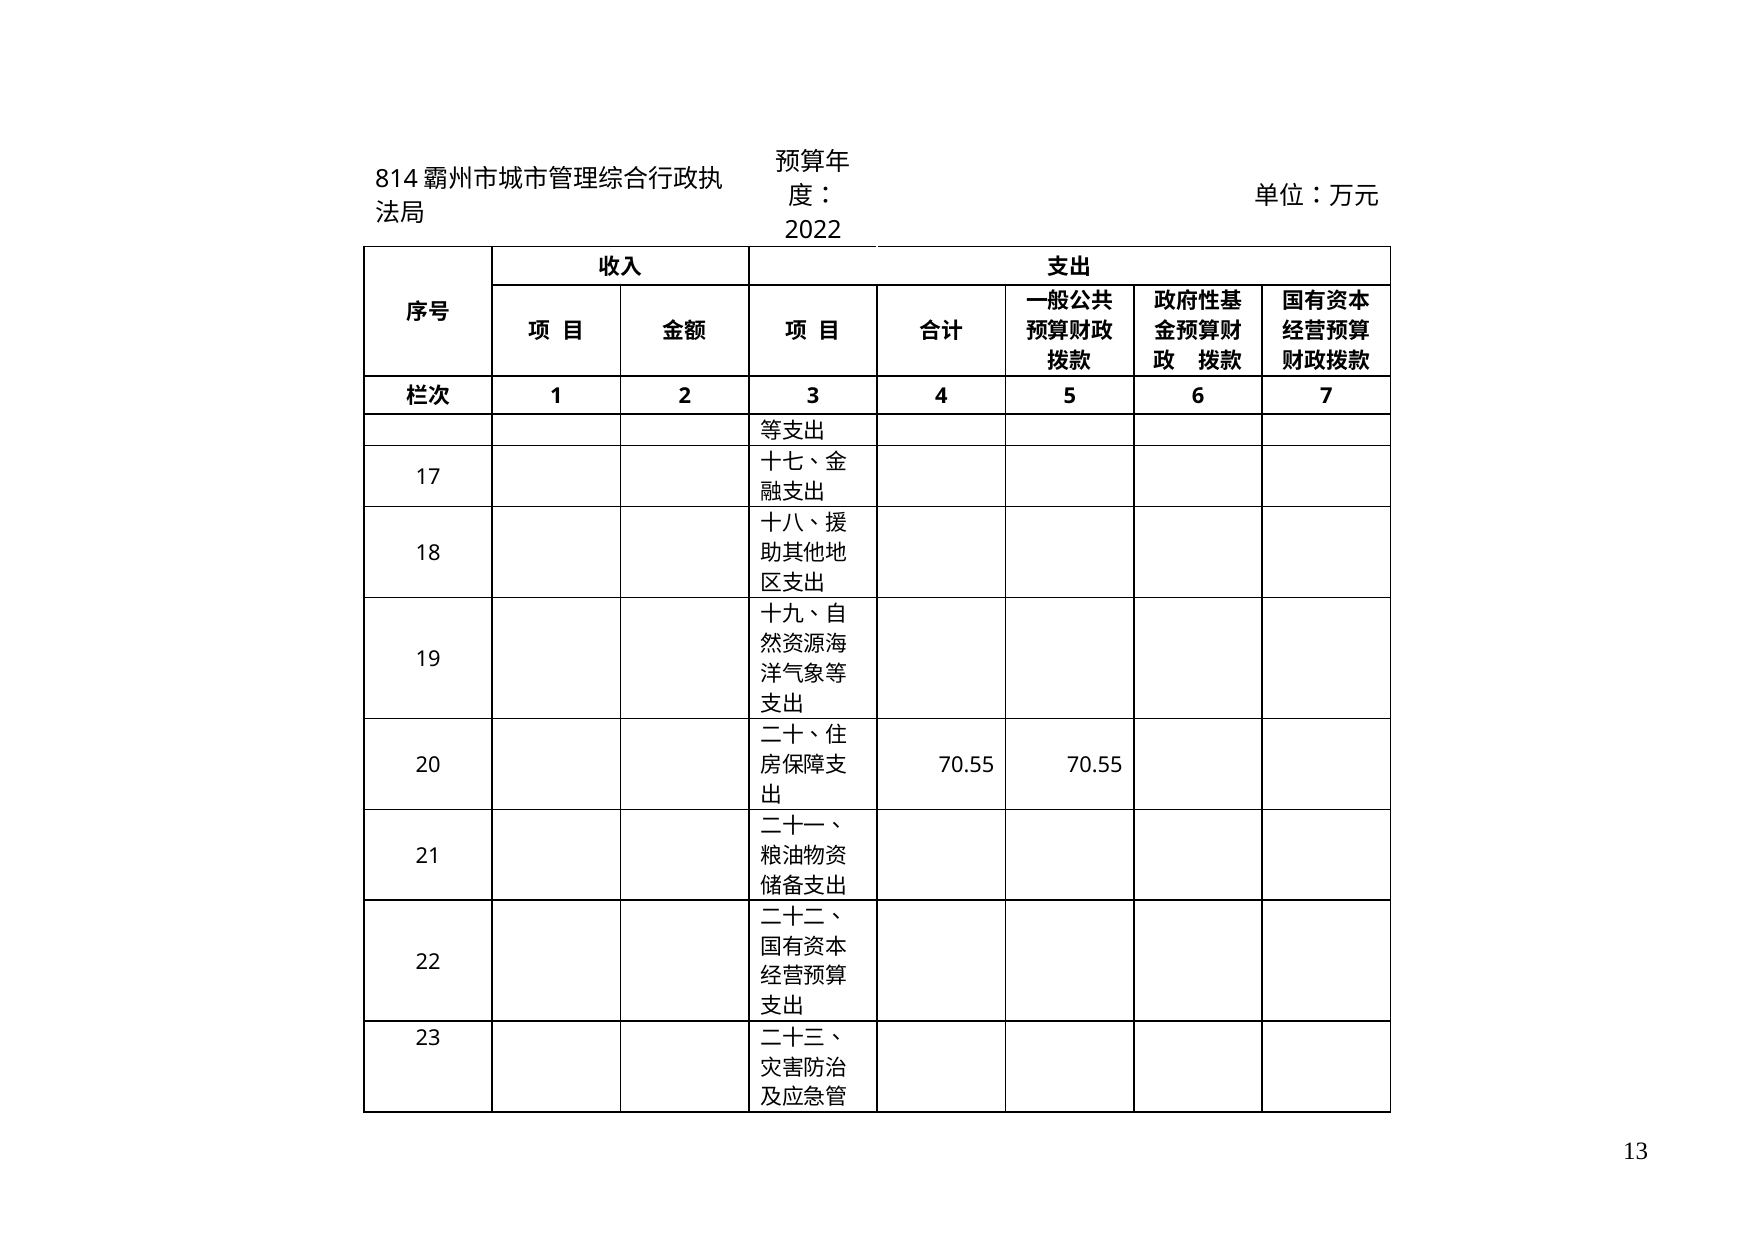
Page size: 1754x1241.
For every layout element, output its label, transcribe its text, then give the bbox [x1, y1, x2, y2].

table_cell 二十、住房保障支出 [750, 719, 876, 808]
table_cell 70.55 [1006, 719, 1133, 808]
table_cell 十九、自然资源海洋气象等支出 [750, 598, 876, 717]
table_cell 支出 [750, 247, 1390, 284]
table_cell [493, 810, 620, 899]
table_cell [493, 1022, 620, 1111]
table_cell 4 [878, 377, 1005, 413]
table_cell 政府性基金预算财政 拨款 [1135, 286, 1261, 375]
table_cell 20 [365, 719, 491, 808]
table_cell 5 [1006, 377, 1133, 413]
table_cell [1263, 415, 1390, 445]
table_cell 1 [493, 377, 620, 413]
table_cell 收入 [493, 247, 748, 284]
table_cell 2 [621, 377, 748, 413]
table_cell 22 [365, 901, 491, 1020]
table_cell [493, 719, 620, 808]
table_cell [621, 446, 748, 506]
table_cell 21 [365, 810, 491, 899]
table_cell [1006, 1022, 1133, 1111]
table_cell [621, 810, 748, 899]
table_cell [1263, 507, 1390, 597]
table_cell [621, 901, 748, 1020]
table_cell [621, 598, 748, 717]
table_cell 二十一、粮油物资储备支出 [750, 810, 876, 899]
table_cell 19 [365, 598, 491, 717]
table_cell [1006, 415, 1133, 445]
table_header 预算年度：2022 [750, 143, 876, 246]
table_cell 23 [365, 1022, 491, 1111]
table_cell [878, 446, 1005, 506]
table_cell [1006, 598, 1133, 717]
table_cell [1135, 446, 1261, 506]
table_cell [878, 507, 1005, 597]
table_cell [493, 446, 620, 506]
table_cell [1263, 598, 1390, 717]
table_cell 17 [365, 446, 491, 506]
table_cell 金额 [621, 286, 748, 375]
table_cell [1006, 901, 1133, 1020]
table_cell [493, 507, 620, 597]
table_cell [1135, 810, 1261, 899]
table_cell [878, 901, 1005, 1020]
table_cell [1263, 1022, 1390, 1111]
table_cell [493, 901, 620, 1020]
table_cell 项 目 [493, 286, 620, 375]
table_cell [1135, 1022, 1261, 1111]
table_cell 6 [1135, 377, 1261, 413]
table_cell 栏次 [365, 377, 491, 413]
table_cell [493, 598, 620, 717]
table_cell [621, 1022, 748, 1111]
table_cell [878, 1022, 1005, 1111]
table_cell 十七、金融支出 [750, 446, 876, 506]
table_cell [621, 507, 748, 597]
table_cell [1006, 507, 1133, 597]
table_cell [1135, 415, 1261, 445]
table_header 814霸州市城市管理综合行政执法局 [365, 143, 748, 246]
table_cell 18 [365, 507, 491, 597]
table_cell 十六、商业服务业等支出 [750, 415, 876, 445]
table_cell [1006, 810, 1133, 899]
table_cell 十八、援助其他地区支出 [750, 507, 876, 597]
table_cell [621, 415, 748, 445]
table_cell 3 [750, 377, 876, 413]
table_cell 序号 [365, 247, 491, 375]
table_cell [1135, 901, 1261, 1020]
table_cell [621, 719, 748, 808]
table_cell [1263, 719, 1390, 808]
table_cell 二十三、灾害防治及应急管理支出 [750, 1022, 876, 1111]
table_cell [1263, 446, 1390, 506]
table_cell [1263, 901, 1390, 1020]
table_cell 7 [1263, 377, 1390, 413]
table_cell 二十二、国有资本经营预算支出 [750, 901, 876, 1020]
table_cell 一般公共预算财政拨款 [1006, 286, 1133, 375]
table_cell [1135, 507, 1261, 597]
table_cell [1006, 446, 1133, 506]
table_cell 项 目 [750, 286, 876, 375]
table_cell 合计 [878, 286, 1005, 375]
table_cell [1263, 810, 1390, 899]
table_cell [493, 415, 620, 445]
table_cell [878, 810, 1005, 899]
table_header 单位：万元 [878, 143, 1390, 246]
table_cell [1135, 598, 1261, 717]
table_cell 国有资本经营预算财政拨款 [1263, 286, 1390, 375]
table_cell 70.55 [878, 719, 1005, 808]
table_cell [1135, 719, 1261, 808]
table_cell [878, 415, 1005, 445]
table_cell [878, 598, 1005, 717]
table_cell 16 [365, 415, 491, 445]
